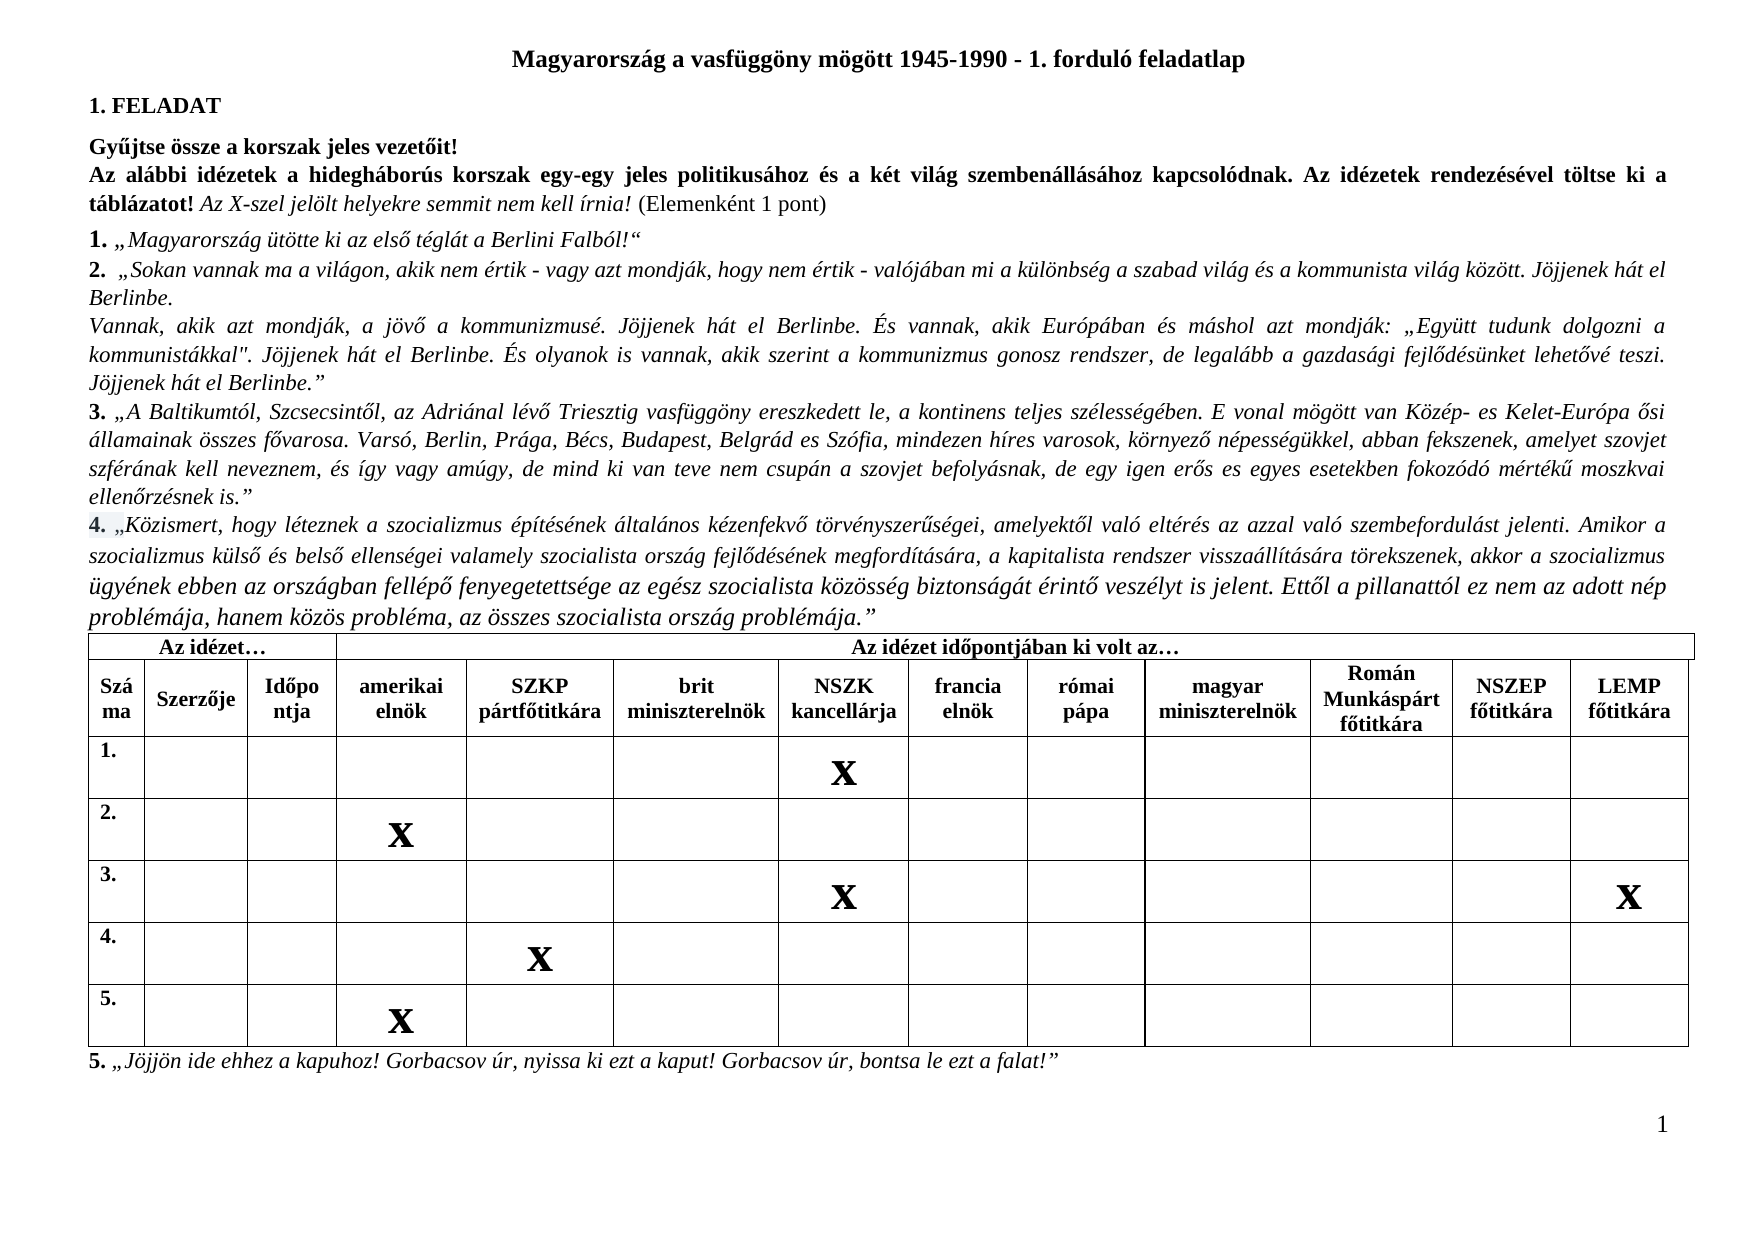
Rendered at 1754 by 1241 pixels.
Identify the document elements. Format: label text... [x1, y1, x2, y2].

table_cell [248, 799, 336, 860]
table_cell 1. [89, 737, 144, 798]
table_cell [909, 985, 1027, 1046]
table_cell [779, 923, 908, 984]
table_cell [1571, 985, 1688, 1046]
table_cell brit miniszterelnök [614, 660, 778, 736]
table_cell [909, 799, 1027, 860]
table_cell [1571, 737, 1688, 798]
table_cell [1028, 799, 1144, 860]
table_cell [248, 861, 336, 922]
table_cell Szerzője [145, 660, 247, 736]
text 3. „A Baltikumtól, Szcsecsintől, az Adriánal lévő Triesztig vasfüggöny ereszkedett le, a kontinens teljes szélességében. E vonal mögött van Közép- es Kelet-Európa ősi államainak összes fővarosa. Varsó, Berlin, Prága, Bécs, Budapest, Belgrád es Szófia, mindezen híres varosok, környező népességükkel, abban fekszenek, amelyet szovjet szférának kell neveznem, és így vagy amúgy, de mind ki van teve nem csupán a szovjet befolyásnak, de egy igen erős es egyes esetekben fokozódó mértékű moszkvai ellenőrzésnek is.” [89, 398, 1668, 509]
table_cell [1146, 861, 1310, 922]
table_cell [614, 985, 778, 1046]
table_cell [337, 737, 466, 798]
table_cell [779, 985, 908, 1046]
table_cell 5. [89, 985, 144, 1046]
table_cell [1311, 737, 1452, 798]
table_cell x [779, 737, 908, 798]
table_cell SZKP pártfőtitkára [467, 660, 613, 736]
table_cell francia elnök [909, 660, 1027, 736]
text 5. „Jöjjön ide ehhez a kapuhoz! Gorbacsov úr, nyissa ki ezt a kaput! Gorbacsov úr, bontsa le ezt a falat!” [89, 1047, 1668, 1073]
table_cell Száma [89, 660, 144, 736]
table_cell római pápa [1028, 660, 1144, 736]
table_cell [1146, 799, 1310, 860]
table_cell [909, 861, 1027, 922]
table_cell x [779, 861, 908, 922]
table_cell [1028, 861, 1144, 922]
table_cell [1311, 985, 1452, 1046]
table_cell x [337, 799, 466, 860]
text 2. „Sokan vannak ma a világon, akik nem értik - vagy azt mondják, hogy nem értik - valójában mi a különbség a szabad világ és a kommunista világ között. Jöjjenek hát el Berlinbe. [89, 256, 1668, 310]
text Vannak, akik azt mondják, a jövő a kommunizmusé. Jöjjenek hát el Berlinbe. És vannak, akik Európában és máshol azt mondják: „Együtt tudunk dolgozni a kommunistákkal". Jöjjenek hát el Berlinbe. És olyanok is vannak, akik szerint a kommunizmus gonosz rendszer, de legalább a gazdasági fejlődésünket lehetővé teszi. Jöjjenek hát el Berlinbe.” [89, 312, 1668, 396]
table_cell [248, 737, 336, 798]
table_cell [1028, 985, 1144, 1046]
text 4. „Közismert, hogy léteznek a szocializmus építésének általános kézenfekvő törvényszerűségei, amelyektől való eltérés az azzal való szembefordulást jelenti. Amikor a szocializmus külső és belső ellenségei valamely szocialista ország fejlődésének megfordítására, a kapitalista rendszer visszaállítására törekszenek, akkor a szocializmus ügyének ebben az országban fellépő fenyegetettsége az egész szocialista közösség biztonságát érintő veszélyt is jelent. Ettől a pillanattól ez nem az adott nép problémája, hanem közös probléma, az összes szocialista ország problémája.” [89, 512, 1668, 631]
table_cell x [467, 923, 613, 984]
table_cell [614, 923, 778, 984]
table_cell [145, 737, 247, 798]
table_header Az idézet időpontjában ki volt az… [337, 634, 1694, 659]
table_cell Román Munkáspárt főtitkára [1311, 660, 1452, 736]
table_cell [1146, 985, 1310, 1046]
text Gyűjtse össze a korszak jeles vezetőit! [89, 133, 1668, 159]
table_cell [145, 985, 247, 1046]
text 1. FELADAT [89, 92, 1668, 118]
table_cell [337, 923, 466, 984]
table_cell [248, 985, 336, 1046]
table_cell [145, 923, 247, 984]
table_cell [1311, 799, 1452, 860]
table_cell [1453, 799, 1570, 860]
table_cell [909, 737, 1027, 798]
table_cell [1028, 737, 1144, 798]
table_cell [1146, 737, 1310, 798]
table_cell x [337, 985, 466, 1046]
table_cell [614, 799, 778, 860]
table_cell [467, 985, 613, 1046]
text Az alábbi idézetek a hidegháborús korszak egy-egy jeles politikusához és a két világ szembenállásához kapcsolódnak. Az idézetek rendezésével töltse ki a táblázatot! Az X-szel jelölt helyekre semmit nem kell írnia! (Elemenként 1 pont) [89, 161, 1668, 216]
table_cell NSZK kancellárja [779, 660, 908, 736]
table_cell [467, 861, 613, 922]
table_cell [1453, 737, 1570, 798]
table_cell [145, 799, 247, 860]
text 1. „Magyarország ütötte ki az első téglát a Berlini Falból!“ [89, 224, 1668, 253]
table_cell 4. [89, 923, 144, 984]
table_cell [614, 737, 778, 798]
table_cell [1311, 923, 1452, 984]
table_cell [614, 861, 778, 922]
table_cell [1146, 923, 1310, 984]
table_cell [1453, 861, 1570, 922]
table_cell [1028, 923, 1144, 984]
table_cell [145, 861, 247, 922]
table_cell LEMP főtitkára [1571, 660, 1688, 736]
table_cell [337, 861, 466, 922]
table_cell [1453, 985, 1570, 1046]
table_cell x [1571, 861, 1688, 922]
table_cell [909, 923, 1027, 984]
table_cell magyar miniszterelnök [1146, 660, 1310, 736]
table_cell [1453, 923, 1570, 984]
table_cell [248, 923, 336, 984]
table_cell 3. [89, 861, 144, 922]
table_cell amerikai elnök [337, 660, 466, 736]
table_cell [1311, 861, 1452, 922]
table_cell [467, 737, 613, 798]
table_cell [1571, 799, 1688, 860]
table_cell [467, 799, 613, 860]
table_cell [779, 799, 908, 860]
table_cell Időpontja [248, 660, 336, 736]
table_header Az idézet… [89, 634, 336, 659]
table_cell 2. [89, 799, 144, 860]
table_cell NSZEP főtitkára [1453, 660, 1570, 736]
table_cell [1571, 923, 1688, 984]
